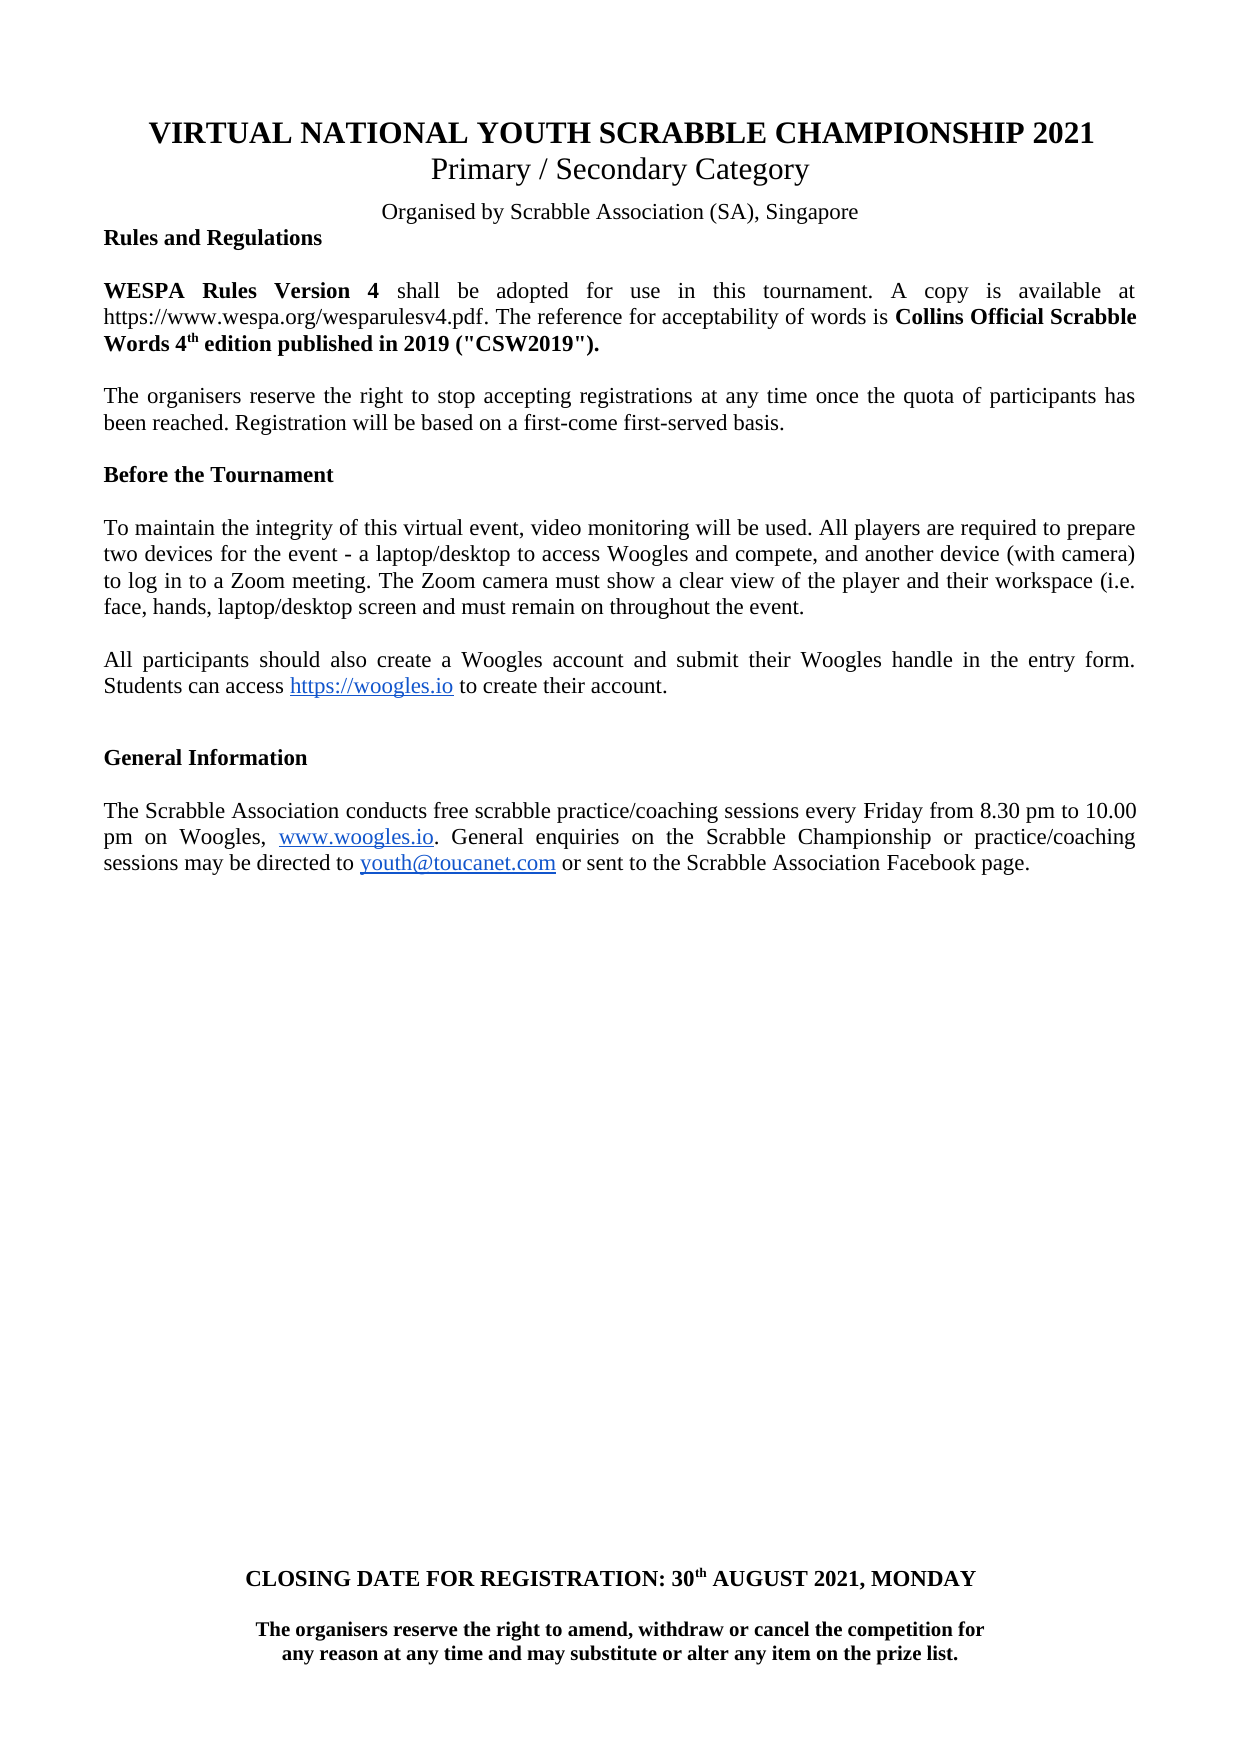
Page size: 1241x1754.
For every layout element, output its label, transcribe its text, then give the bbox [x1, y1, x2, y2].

text General Information [103, 744, 1137, 770]
text Rules and Regulations [103, 224, 1137, 251]
text To maintain the integrity of this virtual event, video monitoring will be used. All players are required to prepare two devices for the event - a laptop/desktop to access Woogles and compete, and another device (with camera) to log in to a Zoom meeting. The Zoom camera must show a clear view of the player and their workspace (i.e. face, hands, laptop/desktop screen and must remain on throughout the event. [103, 514, 1137, 619]
text WESPA Rules Version 4 shall be adopted for use in this tournament. A copy is available at https://www.wespa.org/wesparulesv4.pdf. The reference for acceptability of words is Collins Official Scrabble Words 4th edition published in 2019 ("CSW2019"). [103, 277, 1137, 356]
text Before the Tournament [103, 461, 1137, 488]
text All participants should also create a Woogles account and submit their Woogles handle in the entry form. Students can access https://woogles.io to create their account. [103, 646, 1137, 698]
text The Scrabble Association conducts free scrabble practice/coaching sessions every Friday from 8.30 pm to 10.00 pm on Woogles, www.woogles.io. General enquiries on the Scrabble Championship or practice/coaching sessions may be directed to youth@toucanet.com or sent to the Scrabble Association Facebook page. [103, 797, 1137, 876]
text The organisers reserve the right to stop accepting registrations at any time once the quota of participants has been reached. Registration will be based on a first-come first-served basis. [103, 382, 1137, 435]
